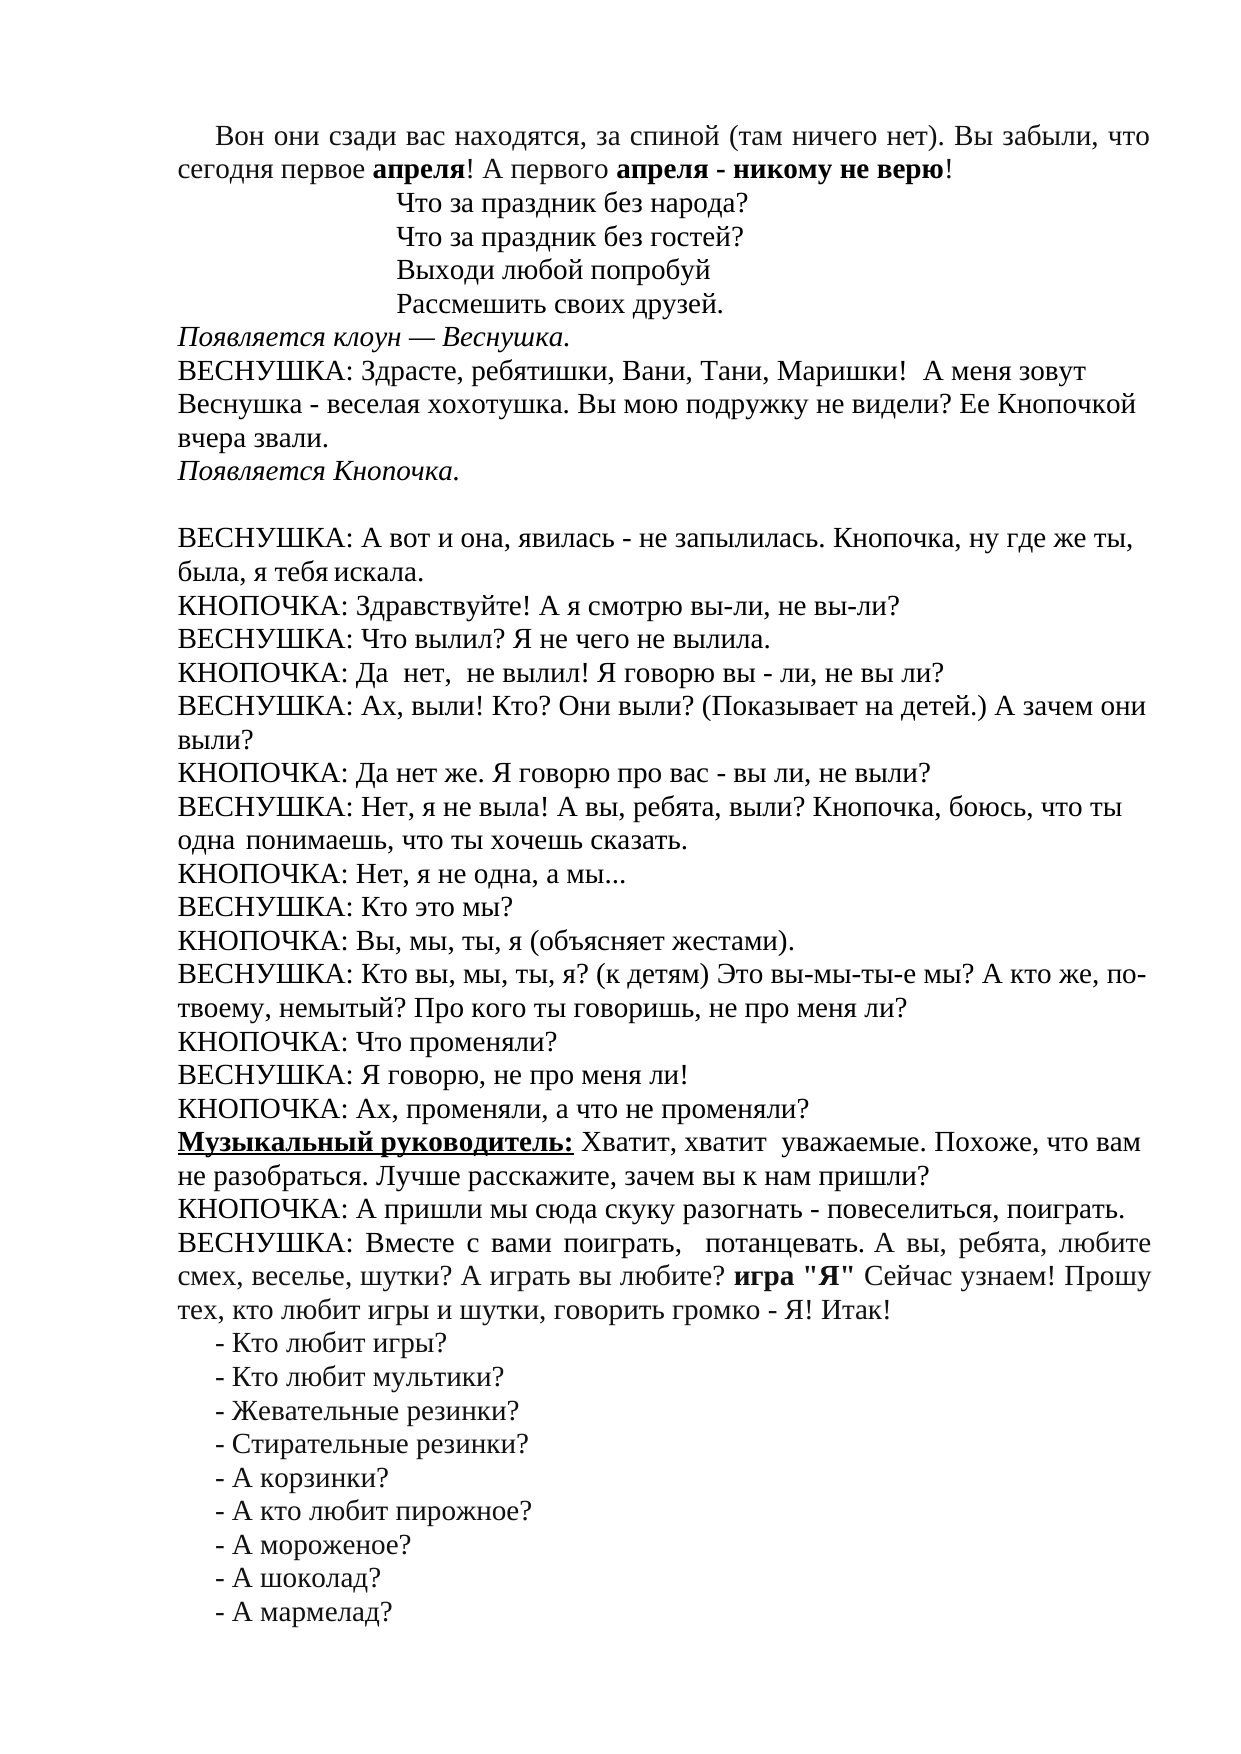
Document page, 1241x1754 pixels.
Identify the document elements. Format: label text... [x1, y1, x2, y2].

text ВЕСНУШКА: Нет, я не выла! А вы, ребята, выли? Кнопочка, боюсь, что ты одна понимаешь, что ты хочешь сказать. [177, 789, 1152, 856]
text Появляется клоун — Веснушка. [177, 319, 1152, 353]
text ВЕСНУШКА: Я говорю, не про меня ли! [177, 1057, 1152, 1091]
text - А корзинки? [177, 1460, 1152, 1493]
text Появляется Кнопочка. [177, 453, 1152, 487]
text - Кто любит игры? [177, 1326, 1152, 1359]
text - А мармелад? [177, 1594, 1152, 1627]
text - Кто любит мультики? [177, 1359, 1152, 1393]
text Музыкальный руководитель: Хватит, хватит уважаемые. Похоже, что вам не разобраться. Лучше расскажите, зачем вы к нам пришли? [177, 1124, 1152, 1191]
text КНОПОЧКА: Вы, мы, ты, я (объясняет жестами). [177, 923, 1152, 957]
text КНОПОЧКА: Да нет, не вылил! Я говорю вы - ли, не вы ли? [177, 655, 1152, 688]
text ВЕСНУШКА: Здрасте, ребятишки, Вани, Тани, Маришки! А меня зовут Веснушка - веселая хохотушка. Вы мою подружку не видели? Ее Кнопочкой вчера звали. [177, 353, 1152, 453]
text Что за праздник без гостей? [177, 219, 1152, 252]
text Вон они сзади вас находятся, за спиной (там ничего нет). Вы забыли, что сегодня первое апреля! А первого апреля - никому не верю! [177, 118, 1152, 185]
text Что за праздник без народа? [177, 185, 1152, 219]
text Выходи любой попробуй [177, 252, 1152, 286]
text КНОПОЧКА: Здравствуйте! А я смотрю вы-ли, не вы-ли? [177, 588, 1152, 621]
text Рассмешить своих друзей. [177, 286, 1152, 319]
text КНОПОЧКА: Что променяли? [177, 1024, 1152, 1057]
text КНОПОЧКА: Нет, я не одна, а мы... [177, 856, 1152, 889]
text ВЕСНУШКА: Ах, выли! Кто? Они выли? (Показывает на детей.) А зачем они выли? [177, 688, 1152, 755]
text - А кто любит пирожное? [177, 1493, 1152, 1527]
text КНОПОЧКА: Да нет же. Я говорю про вас - вы ли, не выли? [177, 755, 1152, 789]
text - Жевательные резинки? [177, 1393, 1152, 1426]
text КНОПОЧКА: А пришли мы сюда скуку разогнать - повеселиться, поиграть. [177, 1191, 1152, 1225]
text ВЕСНУШКА: Кто вы, мы, ты, я? (к детям) Это вы-мы-ты-е мы? А кто же, по-твоему, немытый? Про кого ты говоришь, не про меня ли? [177, 957, 1152, 1024]
text ВЕСНУШКА: Кто это мы? [177, 889, 1152, 923]
text - Стирательные резинки? [177, 1426, 1152, 1460]
text ВЕСНУШКА: Что вылил? Я не чего не вылила. [177, 621, 1152, 655]
text ВЕСНУШКА: Вместе с вами поиграть, потанцевать. А вы, ребята, любите смех, веселье, шутки? А играть вы любите? игра "Я" Сейчас узнаем! Прошу тех, кто любит игры и шутки, говорить громко - Я! Итак! [177, 1225, 1152, 1326]
text - А мороженое? [177, 1527, 1152, 1560]
text - А шоколад? [177, 1560, 1152, 1594]
text КНОПОЧКА: Ах, променяли, а что не променяли? [177, 1091, 1152, 1124]
text ВЕСНУШКА: А вот и она, явилась - не запылилась. Кнопочка, ну где же ты, была, я тебя искала. [177, 521, 1152, 588]
